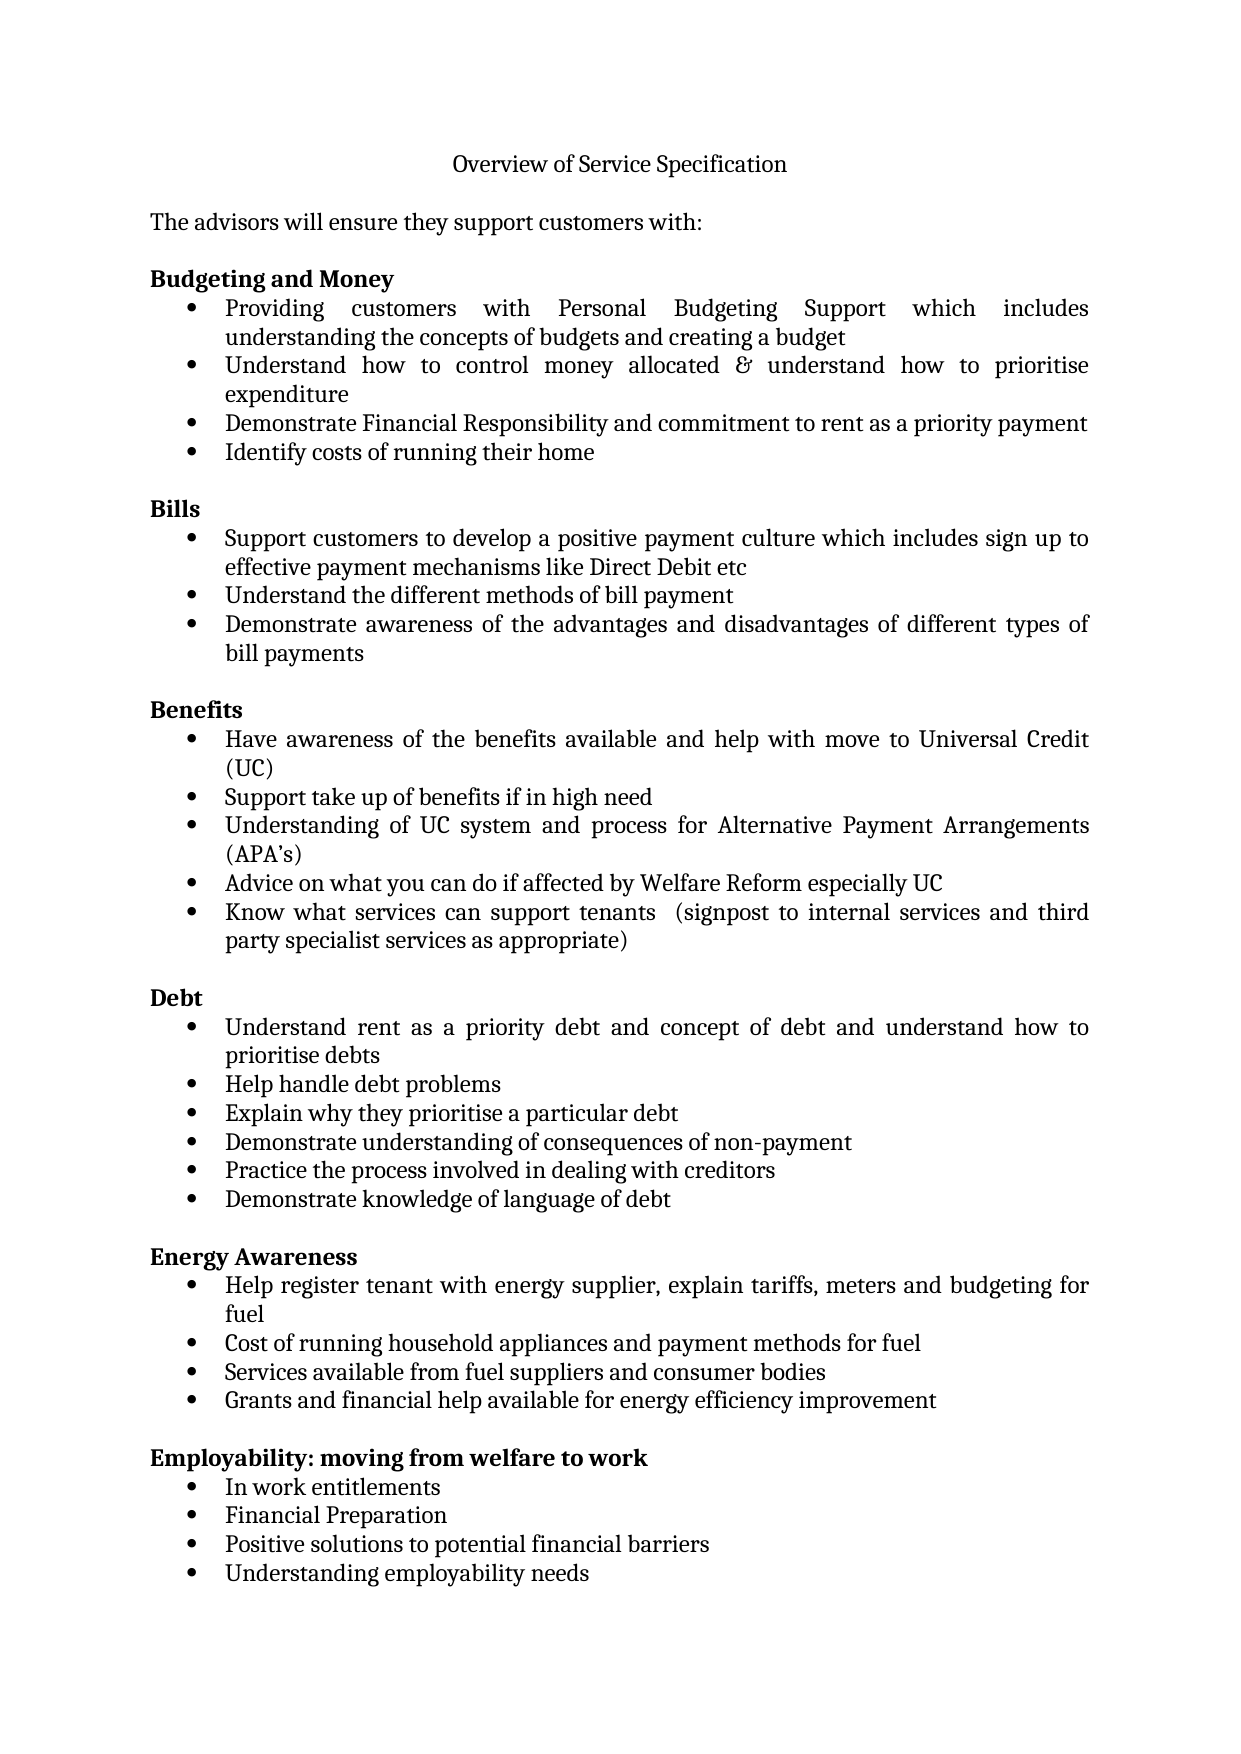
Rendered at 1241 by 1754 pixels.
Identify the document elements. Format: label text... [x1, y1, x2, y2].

list Providing customers with Personal Budgeting Support which includes understanding the concepts of budgets and creating a budget [187, 294, 1090, 351]
text Budgeting and Money [150, 265, 1090, 294]
list Identify costs of running their home [187, 437, 1090, 466]
text Debt [150, 984, 1090, 1012]
list Understanding of UC system and process for Alternative Payment Arrangements (APA’s) [187, 811, 1090, 869]
list Financial Preparation [187, 1501, 1090, 1530]
list Demonstrate awareness of the advantages and disadvantages of different types of bill payments [187, 610, 1090, 667]
list Cost of running household appliances and payment methods for fuel [187, 1329, 1090, 1357]
list Practice the process involved in dealing with creditors [187, 1156, 1090, 1185]
list In work entitlements [187, 1472, 1090, 1501]
list Understand the different methods of bill payment [187, 581, 1090, 610]
list Know what services can support tenants (signpost to internal services and third party specialist services as appropriate) [187, 897, 1090, 955]
list Support take up of benefits if in high need [187, 782, 1090, 811]
list Help handle debt problems [187, 1070, 1090, 1099]
list Grants and financial help available for energy efficiency improvement [187, 1386, 1090, 1415]
list Explain why they prioritise a particular debt [187, 1099, 1090, 1127]
text Bills [150, 495, 1090, 524]
text Overview of Service Specification [150, 150, 1090, 179]
list Help register tenant with energy supplier, explain tariffs, meters and budgeting for fuel [187, 1271, 1090, 1329]
list Understand rent as a priority debt and concept of debt and understand how to prioritise debts [187, 1012, 1090, 1070]
list Support customers to develop a positive payment culture which includes sign up to effective payment mechanisms like Direct Debit etc [187, 524, 1090, 581]
list Understand how to control money allocated & understand how to prioritise expenditure [187, 351, 1090, 409]
list Demonstrate knowledge of language of debt [187, 1185, 1090, 1214]
list Demonstrate understanding of consequences of non-payment [187, 1127, 1090, 1156]
list Understanding employability needs [187, 1559, 1090, 1587]
text Energy Awareness [150, 1242, 1090, 1271]
list Positive solutions to potential financial barriers [187, 1530, 1090, 1559]
list Services available from fuel suppliers and consumer bodies [187, 1357, 1090, 1386]
list Have awareness of the benefits available and help with move to Universal Credit (UC) [187, 725, 1090, 782]
text Employability: moving from welfare to work [150, 1444, 1090, 1472]
text Benefits [150, 696, 1090, 725]
list Demonstrate Financial Responsibility and commitment to rent as a priority payment [187, 409, 1090, 437]
list Advice on what you can do if affected by Welfare Reform especially UC [187, 869, 1090, 897]
text The advisors will ensure they support customers with: [150, 207, 1090, 236]
